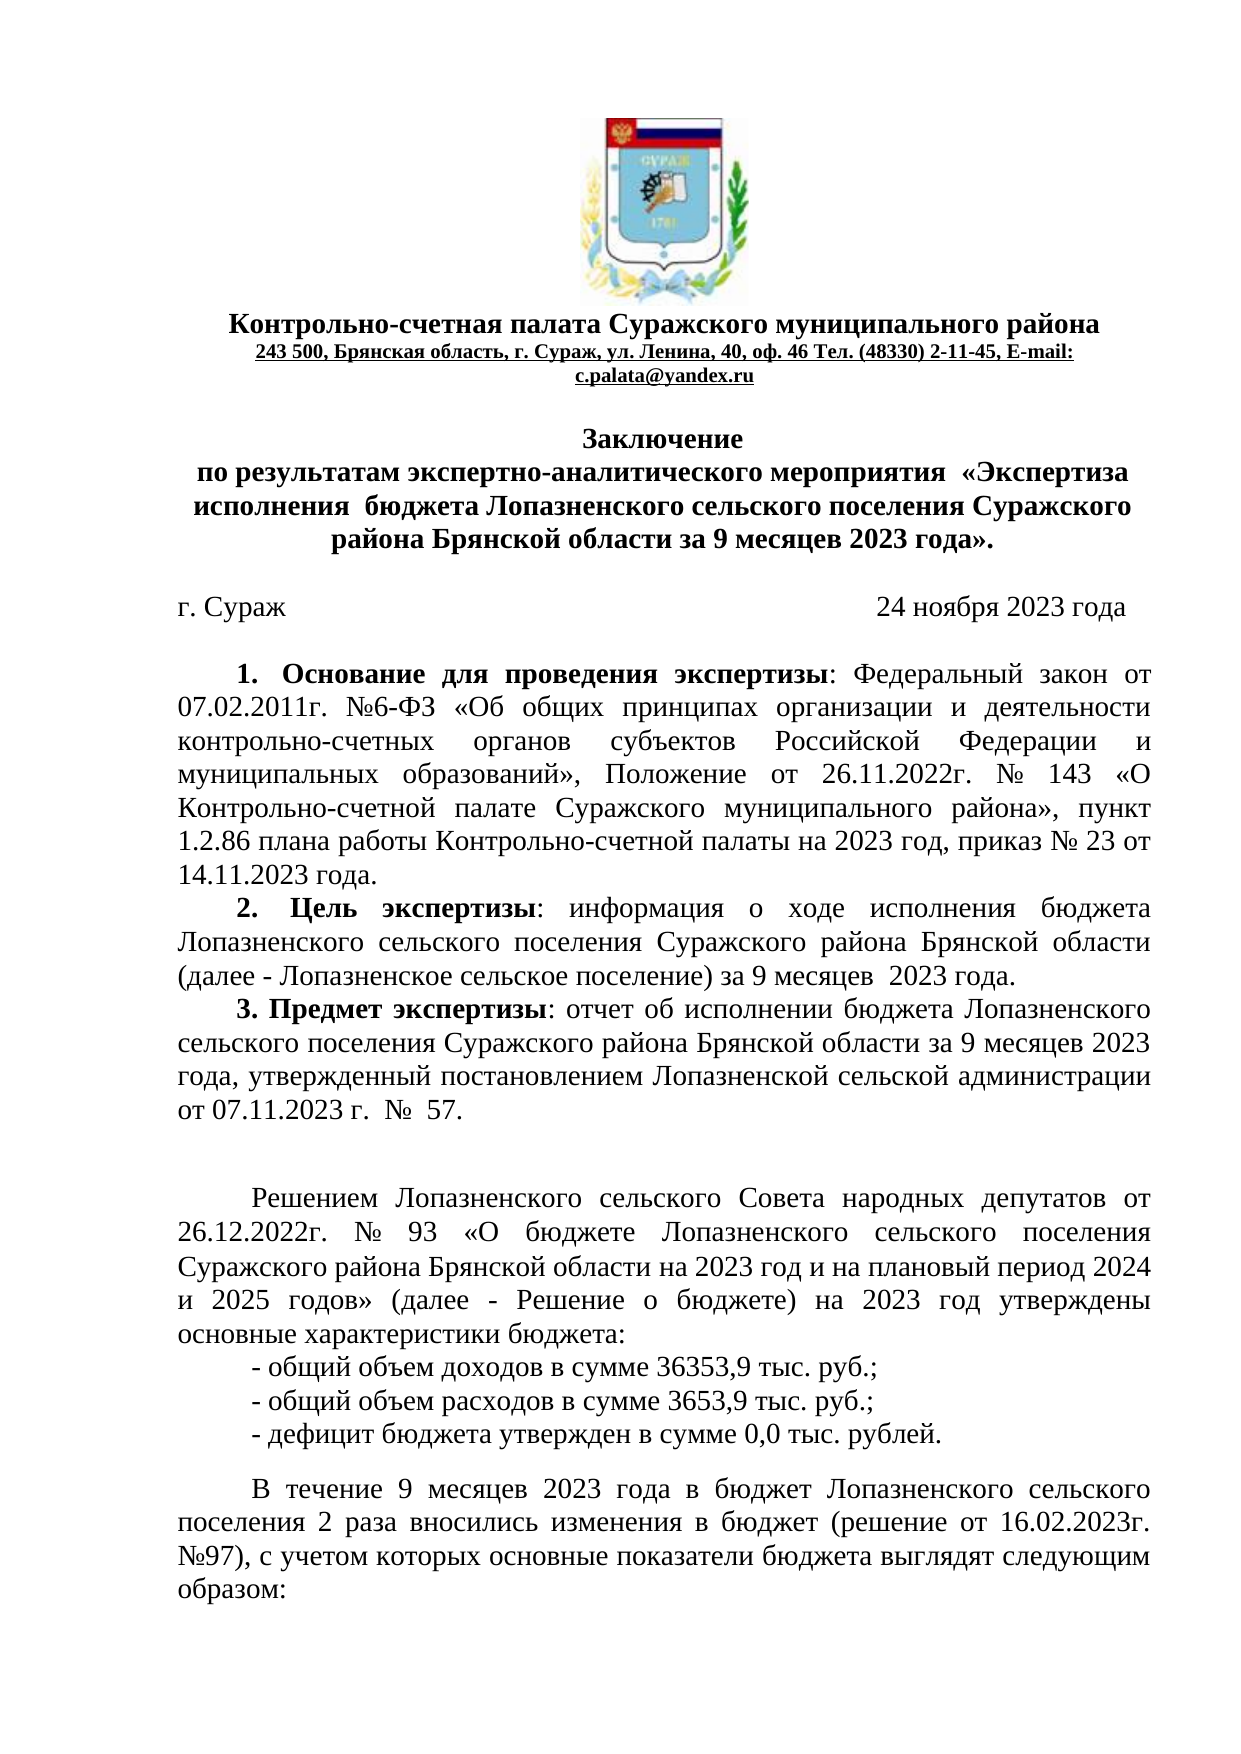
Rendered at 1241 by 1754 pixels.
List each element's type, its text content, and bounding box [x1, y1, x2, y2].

text 1. Основание для проведения экспертизы: Федеральный закон от 07.02.2011г. №6-ФЗ «Об общих принципах организации и деятельности контрольно-счетных органов субъектов Российской Федерации и муниципальных образований», Положение от 26.11.2022г. № 143 «О Контрольно-счетной палате Суражского муниципального района», пункт 1.2.86 плана работы Контрольно-счетной палаты на 2023 год, приказ № 23 от 14.11.2023 года. [177, 656, 1152, 891]
text - общий объем доходов в сумме 36353,9 тыс. руб.; [177, 1349, 1152, 1383]
text по результатам экспертно-аналитического мероприятия «Экспертиза исполнения бюджета Лопазненского сельского поселения Суражского района Брянской области за 9 месяцев 2023 года». [177, 454, 1148, 555]
text 2. Цель экспертизы: информация о ходе исполнения бюджета Лопазненского сельского поселения Суражского района Брянской области (далее - Лопазненское сельское поселение) за 9 месяцев 2023 года. [177, 891, 1152, 991]
text г. Сураж 24 ноября 2023 года [177, 589, 1152, 622]
text - дефицит бюджета утвержден в сумме 0,0 тыс. рублей. [177, 1417, 1152, 1450]
picture [580, 118, 749, 306]
text - общий объем расходов в сумме 3653,9 тыс. руб.; [177, 1383, 1152, 1417]
text В течение 9 месяцев 2023 года в бюджет Лопазненского сельского поселения 2 раза вносились изменения в бюджет (решение от 16.02.2023г. №97), с учетом которых основные показатели бюджета выглядят следующим образом: [177, 1471, 1152, 1605]
text Решением Лопазненского сельского Совета народных депутатов от 26.12.2022г. № 93 «О бюджете Лопазненского сельского поселения Суражского района Брянской области на 2023 год и на плановый период 2024 и 2025 годов» (далее - Решение о бюджете) на 2023 год утверждены основные характеристики бюджета: [177, 1180, 1152, 1349]
text Контрольно-счетная палата Суражского муниципального района [177, 306, 1152, 339]
text 243 500, Брянская область, г. Сураж, ул. Ленина, 40, оф. 46 Тел. (48330) 2-11-45, E-mail: c.palata@yandex.ru [177, 339, 1152, 387]
text Заключение [177, 421, 1148, 454]
text 3. Предмет экспертизы: отчет об исполнении бюджета Лопазненского сельского поселения Суражского района Брянской области за 9 месяцев 2023 года, утвержденный постановлением Лопазненской сельской администрации от 07.11.2023 г. № 57. [177, 991, 1152, 1125]
